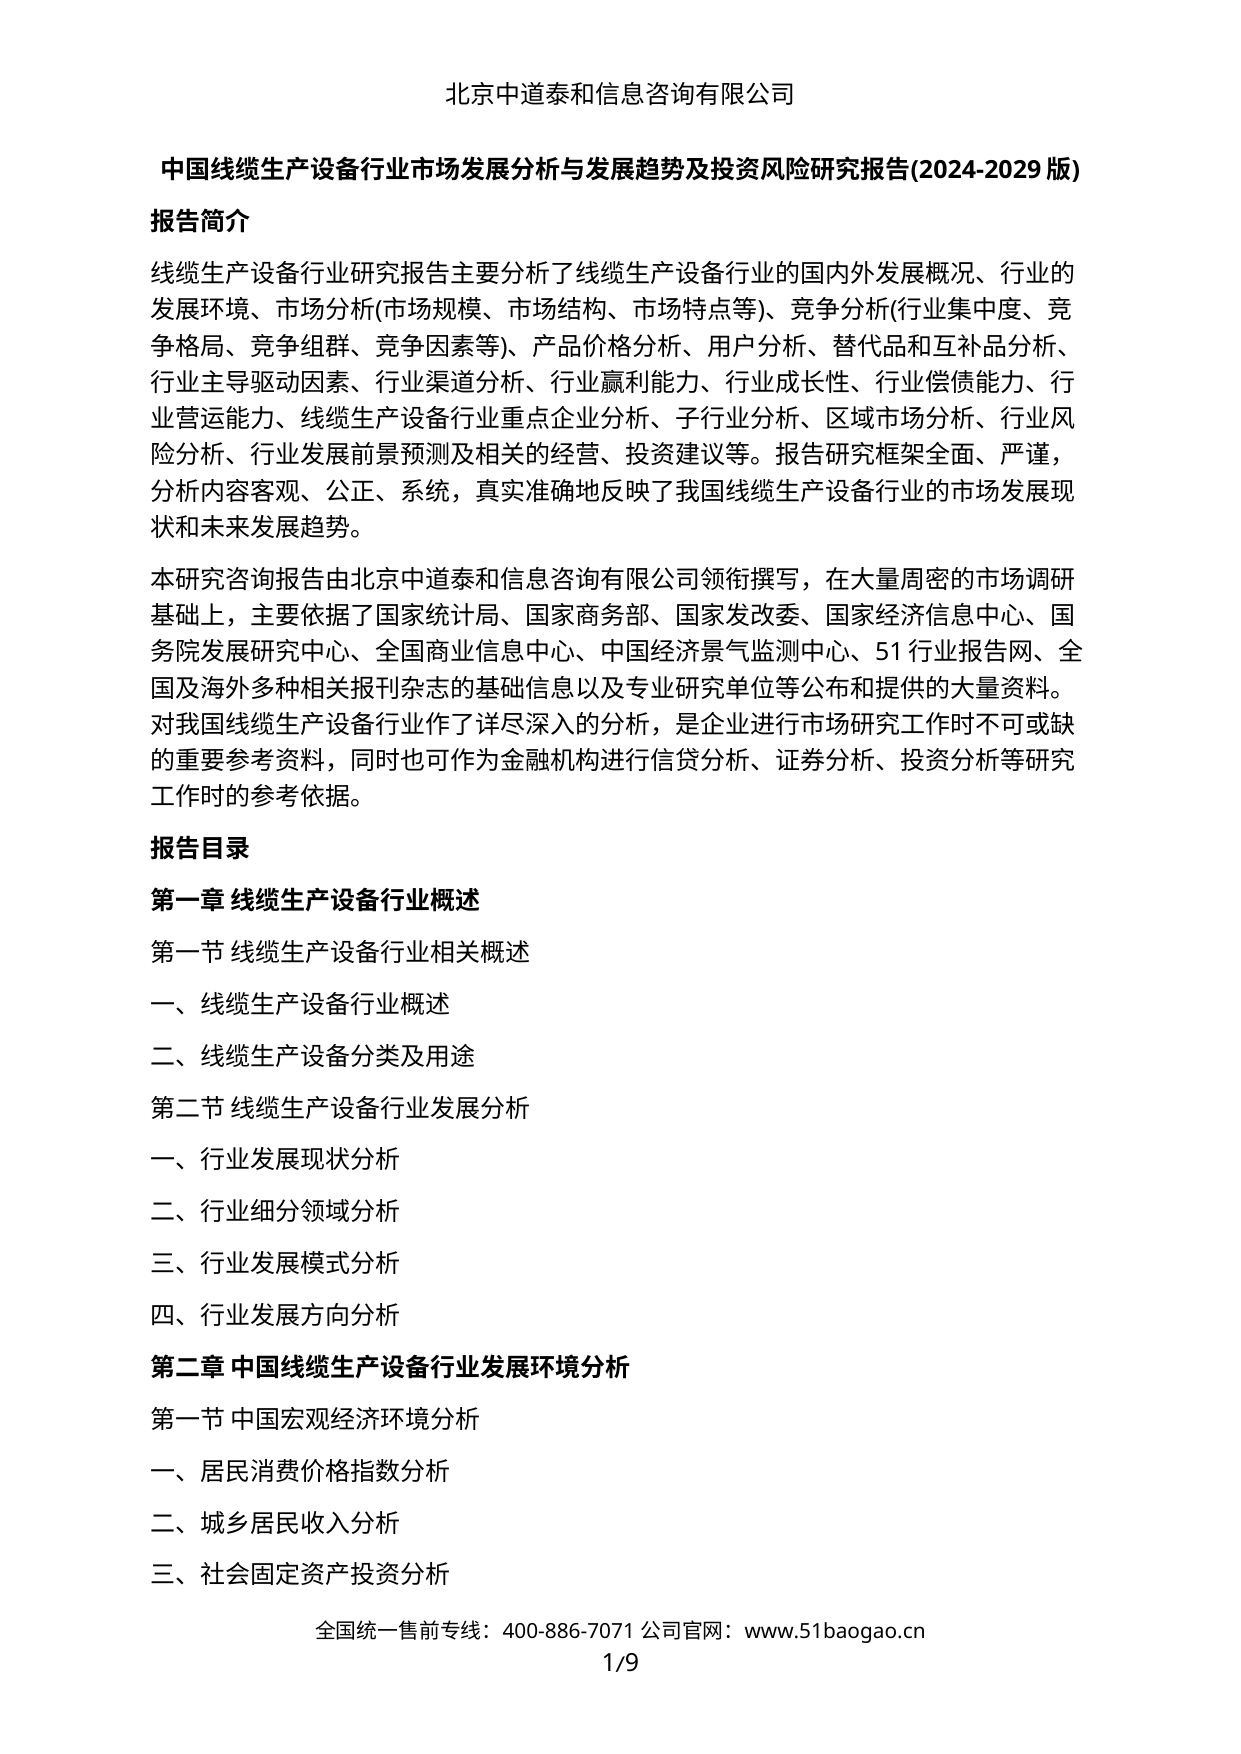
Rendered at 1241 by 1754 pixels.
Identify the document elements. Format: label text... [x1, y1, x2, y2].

text 线缆生产设备行业研究报告主要分析了线缆生产设备行业的国内外发展概况、行业的发展环境、市场分析(市场规模、市场结构、市场特点等)、竞争分析(行业集中度、竞争格局、竞争组群、竞争因素等)、产品价格分析、用户分析、替代品和互补品分析、行业主导驱动因素、行业渠道分析、行业赢利能力、行业成长性、行业偿债能力、行业营运能力、线缆生产设备行业重点企业分析、子行业分析、区域市场分析、行业风险分析、行业发展前景预测及相关的经营、投资建议等。报告研究框架全面、严谨，分析内容客观、公正、系统，真实准确地反映了我国线缆生产设备行业的市场发展现状和未来发展趋势。 [150, 254, 1090, 544]
text 报告简介 [150, 202, 1090, 238]
text 中国线缆生产设备行业市场发展分析与发展趋势及投资风险研究报告(2024-2029版) [150, 150, 1090, 186]
text 报告目录 [150, 829, 1090, 865]
text 四、行业发展方向分析 [150, 1296, 1090, 1332]
text 二、城乡居民收入分析 [150, 1503, 1090, 1539]
text 第一节 中国宏观经济环境分析 [150, 1399, 1090, 1436]
text 三、行业发展模式分析 [150, 1244, 1090, 1280]
text 一、行业发展现状分析 [150, 1140, 1090, 1176]
text 一、居民消费价格指数分析 [150, 1451, 1090, 1487]
text 第一节 线缆生产设备行业相关概述 [150, 932, 1090, 969]
text 二、行业细分领域分析 [150, 1192, 1090, 1228]
text 第二节 线缆生产设备行业发展分析 [150, 1088, 1090, 1124]
text 三、社会固定资产投资分析 [150, 1555, 1090, 1591]
text 第一章 线缆生产设备行业概述 [150, 881, 1090, 917]
text 第二章 中国线缆生产设备行业发展环境分析 [150, 1347, 1090, 1384]
text 本研究咨询报告由北京中道泰和信息咨询有限公司领衔撰写，在大量周密的市场调研基础上，主要依据了国家统计局、国家商务部、国家发改委、国家经济信息中心、国务院发展研究中心、全国商业信息中心、中国经济景气监测中心、51行业报告网、全国及海外多种相关报刊杂志的基础信息以及专业研究单位等公布和提供的大量资料。对我国线缆生产设备行业作了详尽深入的分析，是企业进行市场研究工作时不可或缺的重要参考资料，同时也可作为金融机构进行信贷分析、证券分析、投资分析等研究工作时的参考依据。 [150, 559, 1090, 813]
text 二、线缆生产设备分类及用途 [150, 1036, 1090, 1072]
text 一、线缆生产设备行业概述 [150, 984, 1090, 1021]
